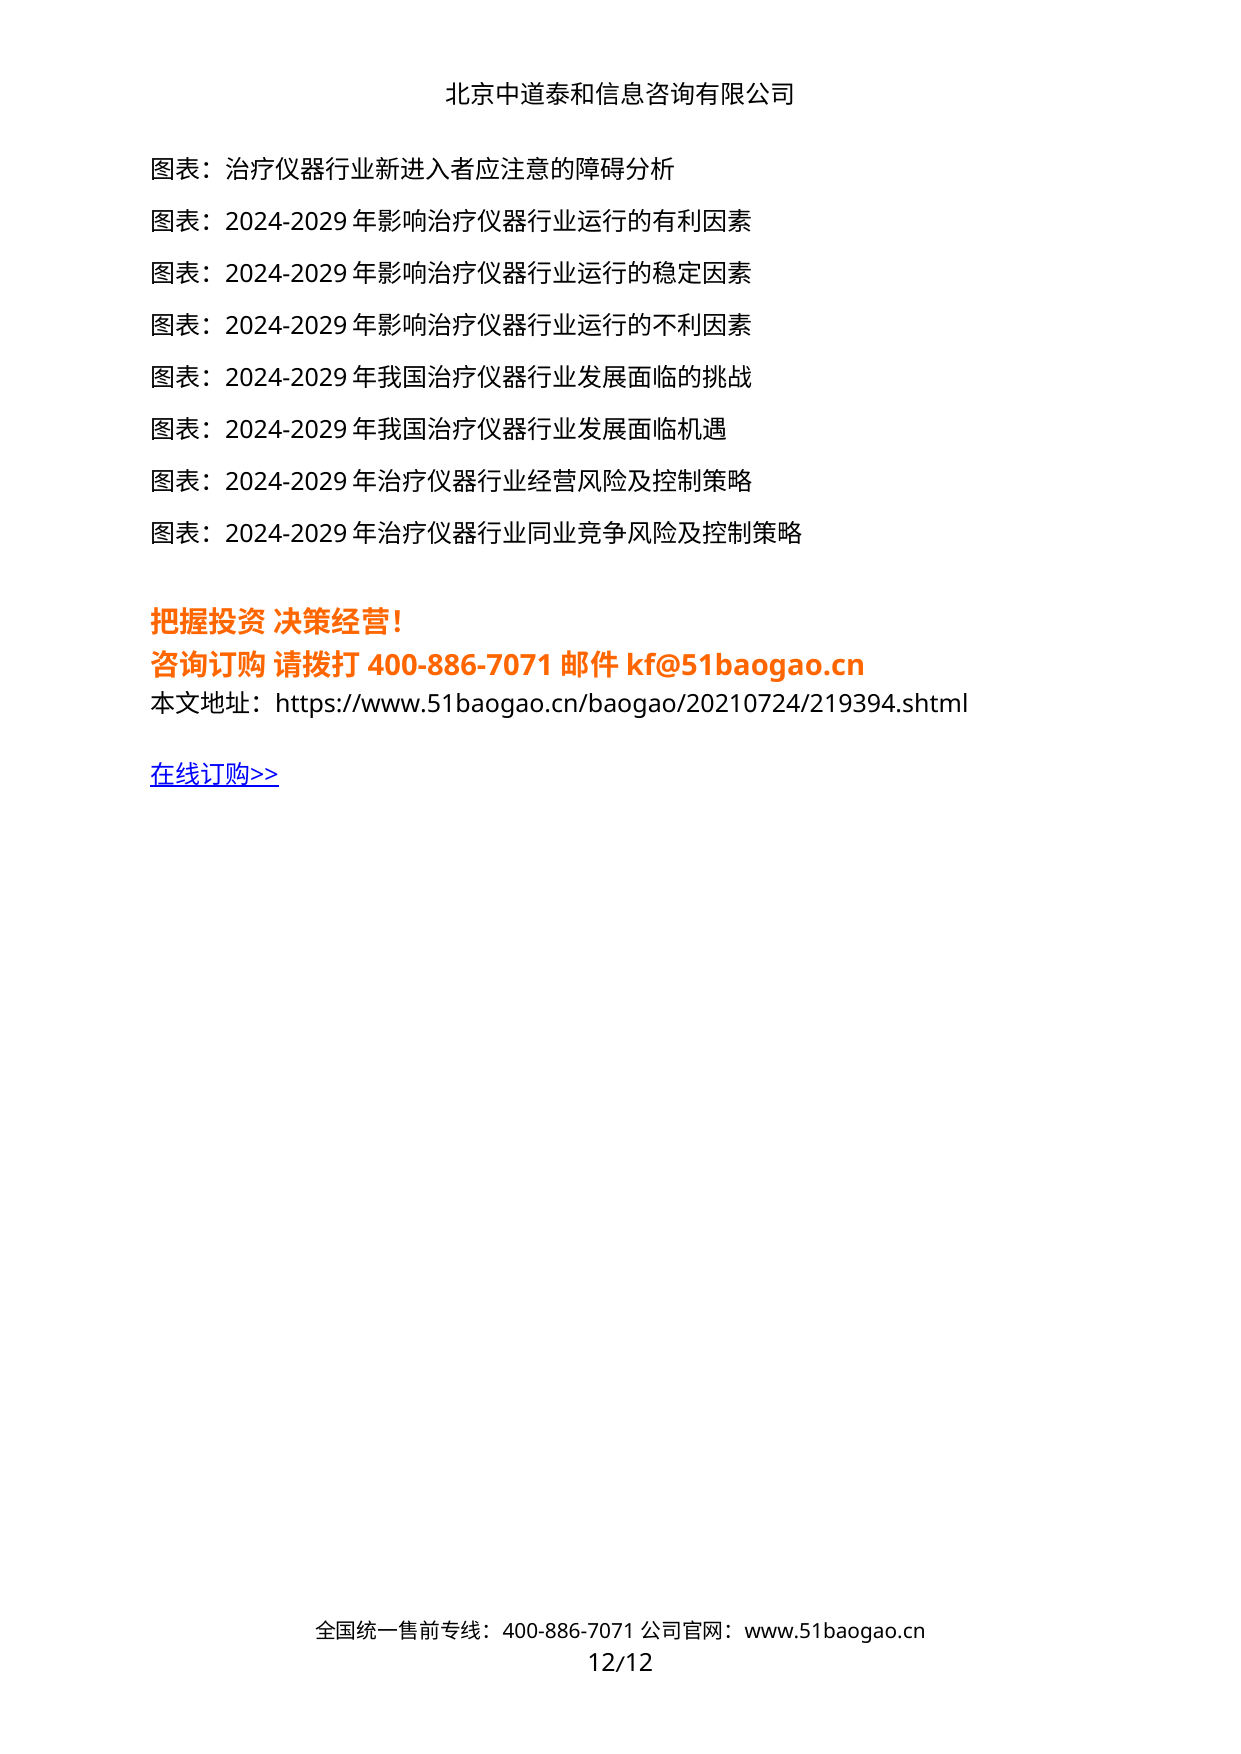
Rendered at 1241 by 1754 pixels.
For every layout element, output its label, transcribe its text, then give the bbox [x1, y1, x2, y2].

text 把握投资 决策经营！咨询订购 请拨打 400-886-7071 邮件 kf@51baogao.cn本文地址：https://www.51baogao.cn/baogao/20210724/219394.shtml [150, 565, 1090, 720]
text 图表：2024-2029年影响治疗仪器行业运行的稳定因素 [150, 254, 1090, 290]
text 图表：2024-2029年我国治疗仪器行业发展面临的挑战 [150, 357, 1090, 394]
text 图表：2024-2029年治疗仪器行业经营风险及控制策略 [150, 461, 1090, 497]
text 在线订购>> [150, 720, 1090, 790]
text 图表：2024-2029年治疗仪器行业同业竞争风险及控制策略 [150, 513, 1090, 549]
text 图表：治疗仪器行业新进入者应注意的障碍分析 [150, 150, 1090, 186]
text 图表：2024-2029年影响治疗仪器行业运行的有利因素 [150, 202, 1090, 238]
text 图表：2024-2029年影响治疗仪器行业运行的不利因素 [150, 306, 1090, 342]
text 图表：2024-2029年我国治疗仪器行业发展面临机遇 [150, 409, 1090, 446]
